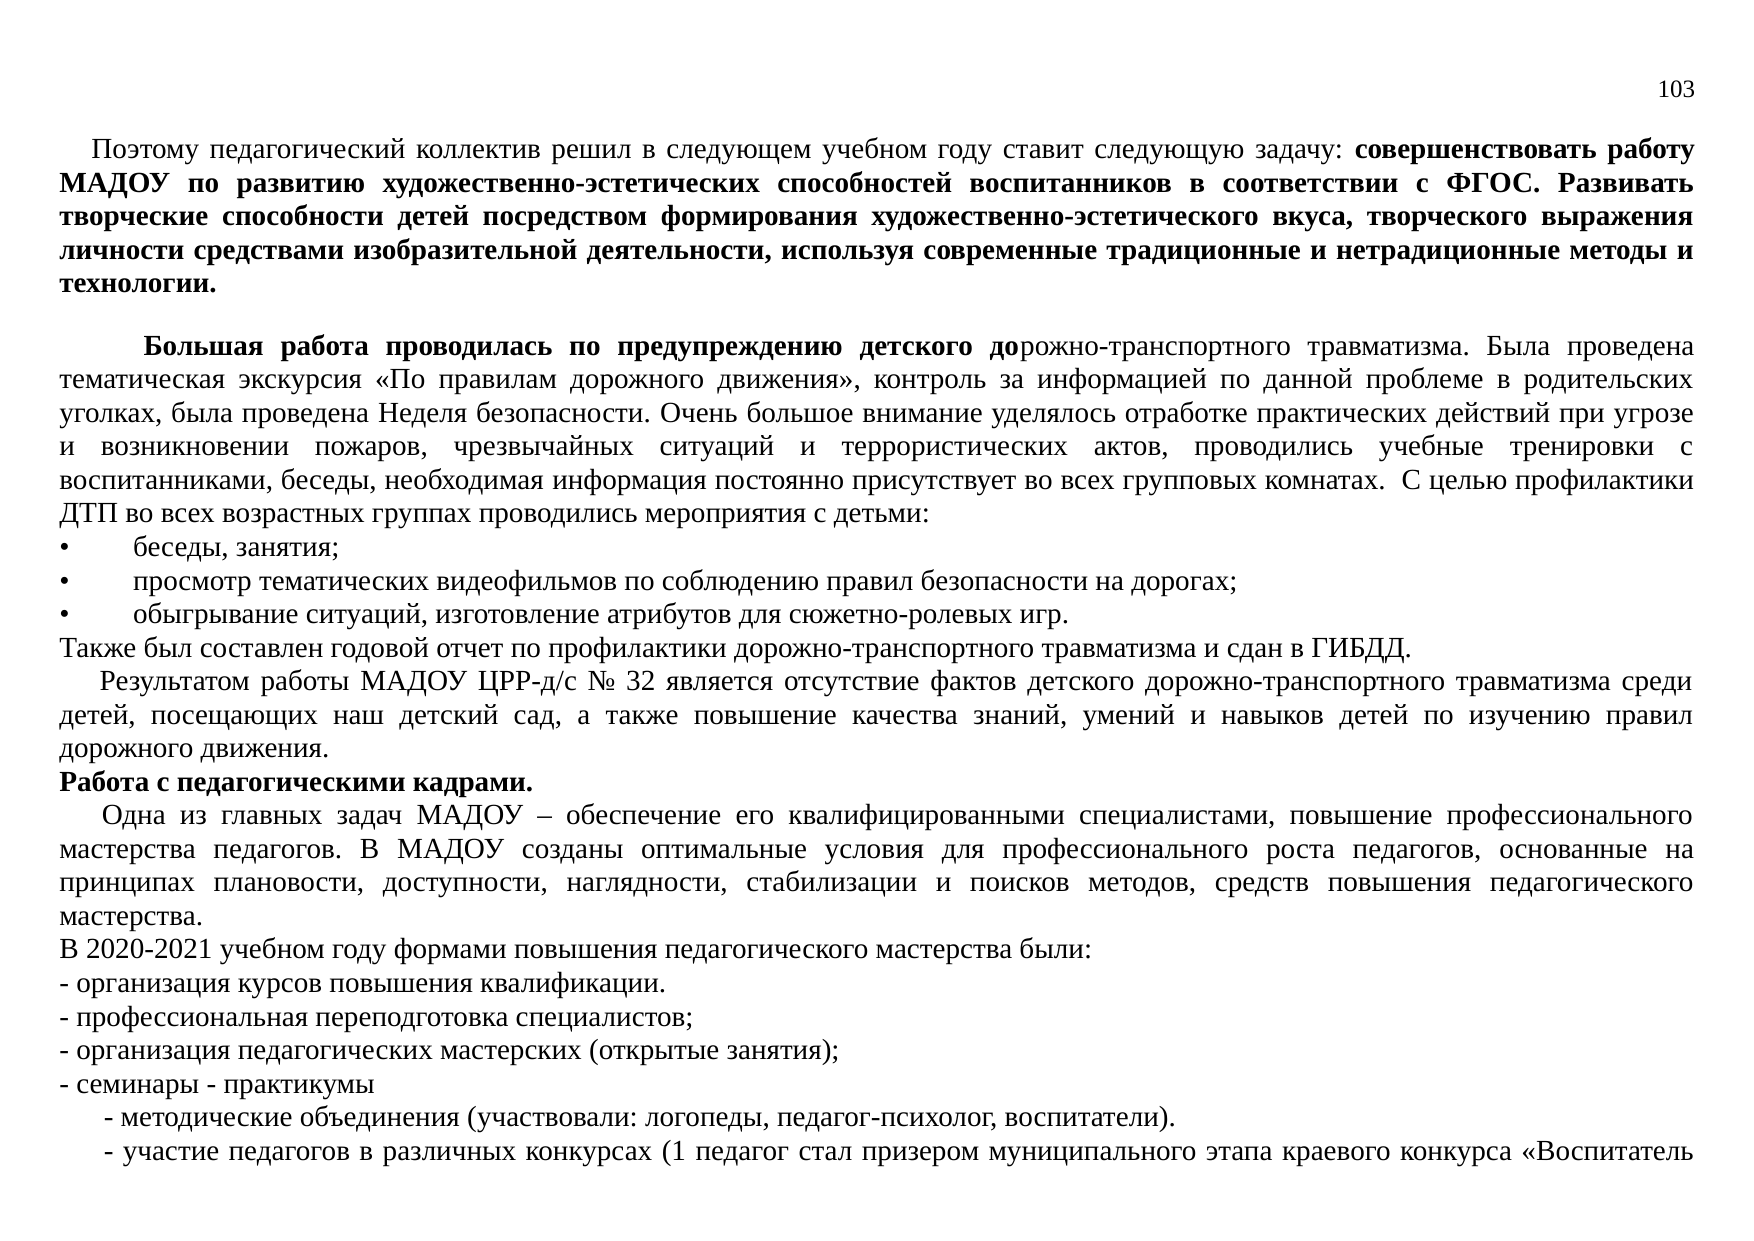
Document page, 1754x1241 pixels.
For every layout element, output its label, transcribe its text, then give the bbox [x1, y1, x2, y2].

text • просмотр тематических видеофильмов по соблюдению правил безопасности на дорогах; [59, 563, 1695, 596]
text - организация педагогических мастерских (открытые занятия); [59, 1032, 1695, 1066]
text В 2020-2021 учебном году формами повышения педагогического мастерства были: [59, 932, 1695, 965]
text Поэтому педагогический коллектив решил в следующем учебном году ставит следующую задачу: совершенствовать работу МАДОУ по развитию художественно-эстетических способностей воспитанников в соответствии с ФГОС. Развивать творческие способности детей посредством формирования художественно-эстетического вкуса, творческого выражения личности средствами изобразительной деятельности, используя современные традиционные и нетрадиционные методы и технологии. [59, 131, 1695, 299]
text - профессиональная переподготовка специалистов; [59, 999, 1695, 1032]
text Одна из главных задач МАДОУ – обеспечение его квалифицированными специалистами, повышение профессионального мастерства педагогов. В МАДОУ созданы оптимальные условия для профессионального роста педагогов, основанные на принципах плановости, доступности, наглядности, стабилизации и поисков методов, средств повышения педагогического мастерства. [59, 797, 1695, 932]
text Также был составлен годовой отчет по профилактики дорожно-транспортного травматизма и сдан в ГИБДД. [59, 630, 1695, 663]
text Работа с педагогическими кадрами. [59, 764, 1695, 797]
text • беседы, занятия; [59, 529, 1695, 563]
text Результатом работы МАДОУ ЦРР-д/с № 32 является отсутствие фактов детского дорожно-транспортного травматизма среди детей, посещающих наш детский сад, а также повышение качества знаний, умений и навыков детей по изучению правил дорожного движения. [59, 663, 1695, 764]
text - методические объединения (участвовали: логопеды, педагог-психолог, воспитатели). [59, 1099, 1695, 1133]
text - семинары - практикумы [59, 1066, 1695, 1099]
text Большая работа проводилась по предупреждению детского дорожно-транспортного травматизма. Была проведена тематическая экскурсия «По правилам дорожного движения», контроль за информацией по данной проблеме в родительских уголках, была проведена Неделя безопасности. Очень большое внимание уделялось отработке практических действий при угрозе и возникновении пожаров, чрезвычайных ситуаций и террористических актов, проводились учебные тренировки с воспитанниками, беседы, необходимая информация постоянно присутствует во всех групповых комнатах. С целью профилактики ДТП во всех возрастных группах проводились мероприятия с детьми: [59, 328, 1695, 529]
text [59, 1133, 1695, 1166]
text - организация курсов повышения квалификации. [59, 965, 1695, 999]
text • обыгрывание ситуаций, изготовление атрибутов для сюжетно-ролевых игр. [59, 596, 1695, 630]
